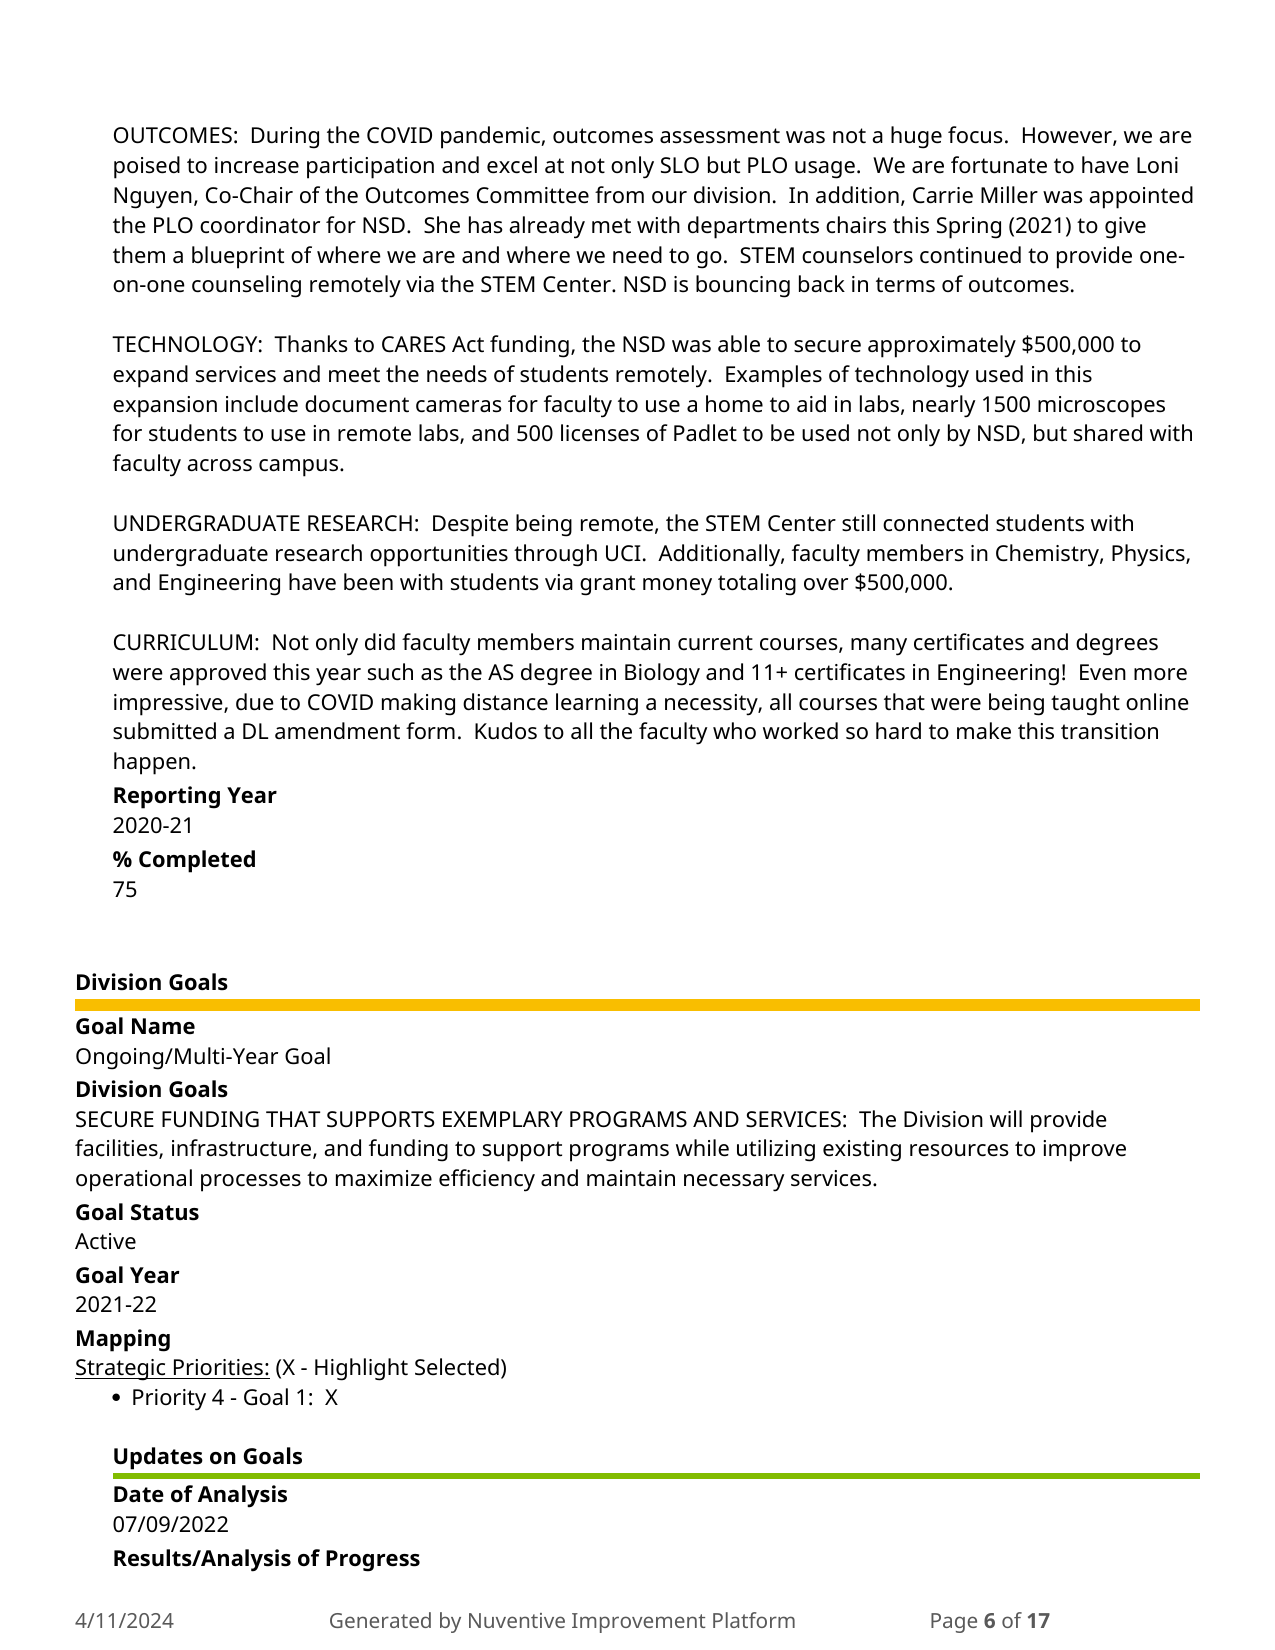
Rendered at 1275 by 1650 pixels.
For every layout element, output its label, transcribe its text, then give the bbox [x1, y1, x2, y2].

text 75 [112, 873, 1200, 903]
text Updates on Goals [112, 1441, 1200, 1479]
text Goal Name [75, 1011, 1200, 1041]
text Active [75, 1226, 1200, 1256]
text 2021-22 [75, 1289, 1200, 1319]
text SECURE FUNDING THAT SUPPORTS EXEMPLARY PROGRAMS AND SERVICES: The Division will provide facilities, infrastructure, and funding to support programs while utilizing existing resources to improve operational processes to maximize efficiency and maintain necessary services. [75, 1104, 1200, 1192]
text Results/Analysis of Progress [112, 1543, 1200, 1573]
text OUTCOMES: During the COVID pandemic, outcomes assessment was not a huge focus. However, we are poised to increase participation and excel at not only SLO but PLO usage. We are fortunate to have Loni Nguyen, Co-Chair of the Outcomes Committee from our division. In addition, Carrie Miller was appointed the PLO coordinator for NSD. She has already met with departments chairs this Spring (2021) to give them a blueprint of where we are and where we need to go. STEM counselors continued to provide one-on-one counseling remotely via the STEM Center. NSD is bouncing back in terms of outcomes. TECHNOLOGY: Thanks to CARES Act funding, the NSD was able to secure approximately $500,000 to expand services and meet the needs of students remotely. Examples of technology used in this expansion include document cameras for faculty to use a home to aid in labs, nearly 1500 microscopes for students to use in remote labs, and 500 licenses of Padlet to be used not only by NSD, but shared with faculty across campus. UNDERGRADUATE RESEARCH: Despite being remote, the STEM Center still connected students with undergraduate research opportunities through UCI. Additionally, faculty members in Chemistry, Physics, and Engineering have been with students via grant money totaling over $500,000. CURRICULUM: Not only did faculty members maintain current courses, many certificates and degrees were approved this year such as the AS degree in Biology and 11+ certificates in Engineering! Even more impressive, due to COVID making distance learning a necessity, all courses that were being taught online submitted a DL amendment form. Kudos to all the faculty who worked so hard to make this transition happen. [112, 120, 1200, 776]
text Division Goals [75, 967, 1200, 999]
text Goal Status [75, 1197, 1200, 1226]
text Goal Year [75, 1260, 1200, 1289]
text 07/09/2022 [112, 1509, 1200, 1539]
text Ongoing/Multi-Year Goal [75, 1041, 1200, 1070]
list Priority 4 - Goal 1: X [112, 1382, 1200, 1411]
text Date of Analysis [112, 1479, 1200, 1509]
text Reporting Year [112, 780, 1200, 810]
text Division Goals [75, 1074, 1200, 1104]
text % Completed [112, 844, 1200, 873]
text Strategic Priorities: (X - Highlight Selected) [75, 1352, 1200, 1382]
text 2020-21 [112, 810, 1200, 839]
text Mapping [75, 1323, 1200, 1352]
